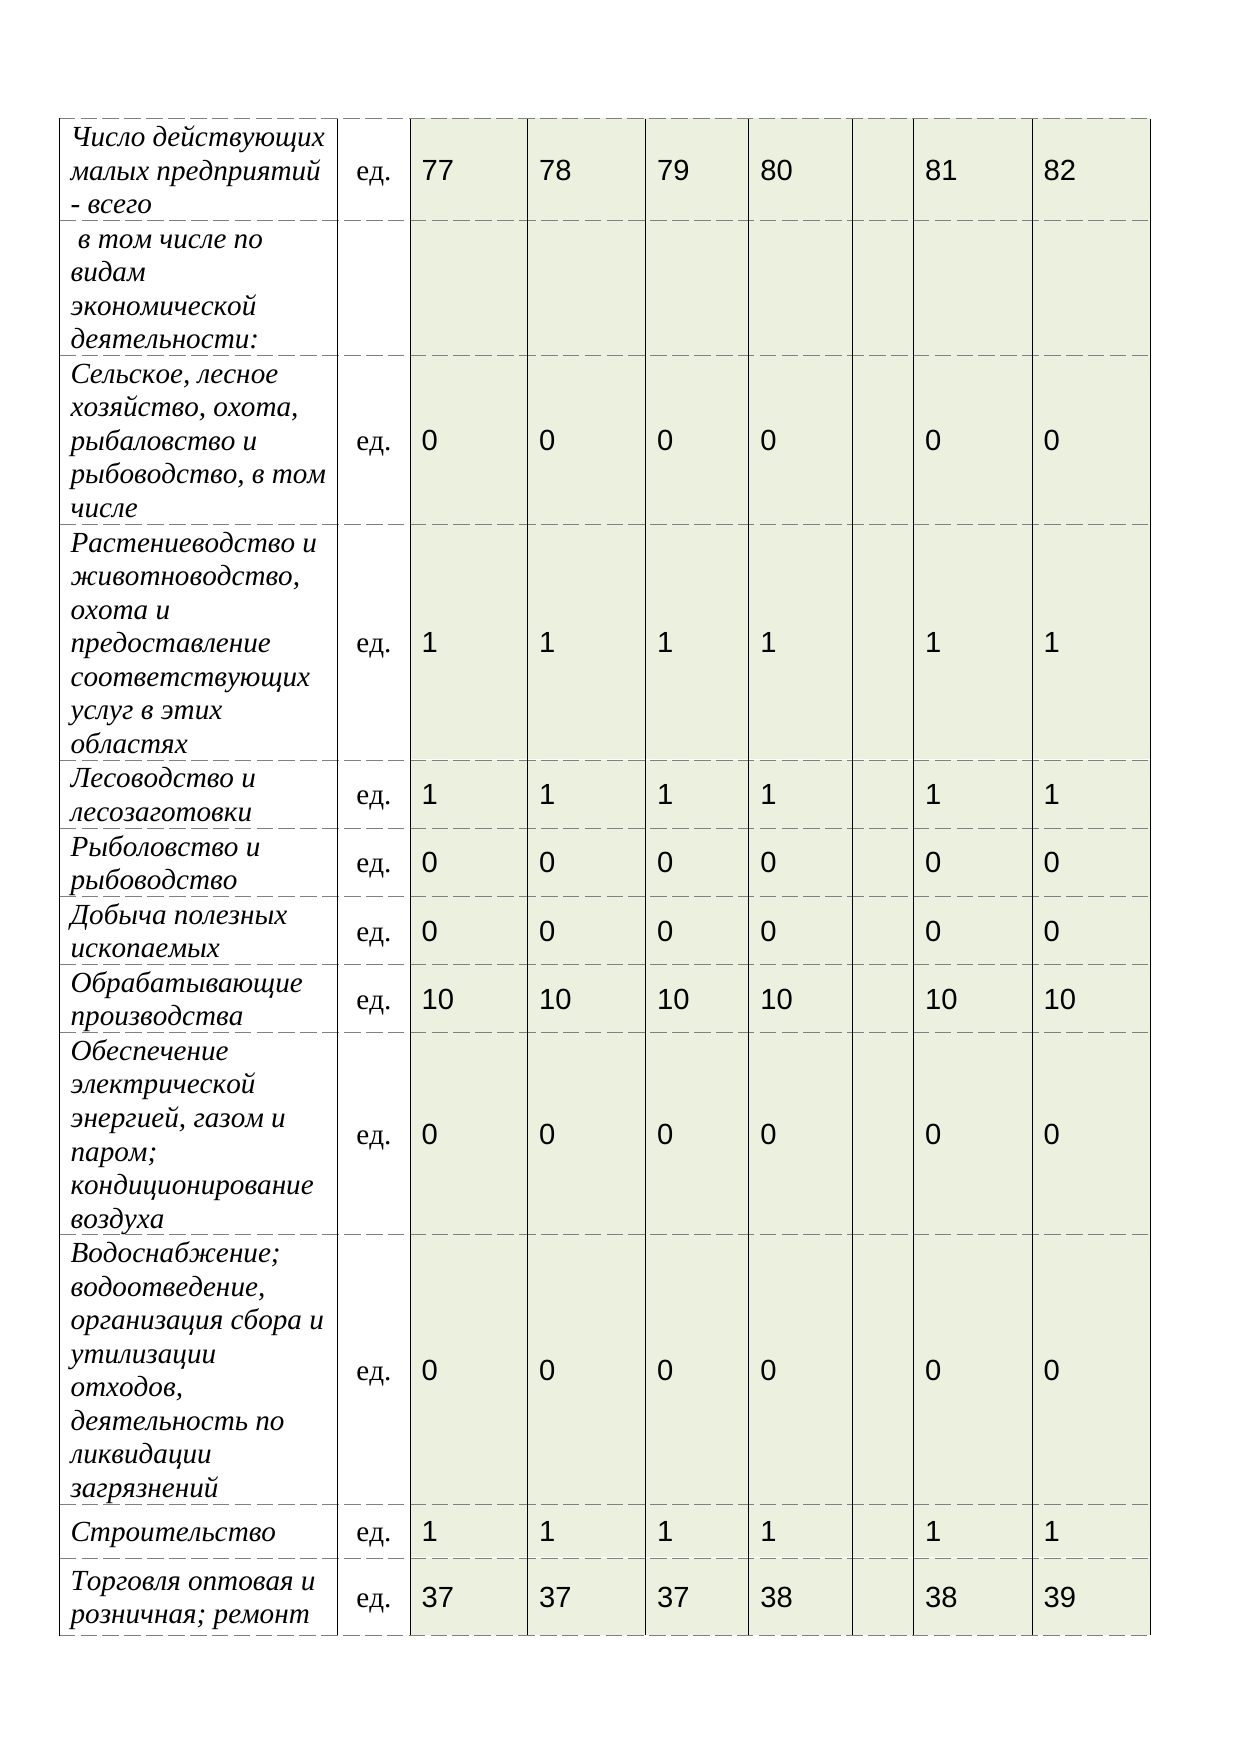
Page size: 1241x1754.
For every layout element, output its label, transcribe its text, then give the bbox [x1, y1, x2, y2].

table_cell [749, 220, 852, 355]
table_cell 0 [914, 1234, 1032, 1504]
table_cell 0 [1033, 355, 1150, 524]
table_cell Обеспечение электрической энергией, газом и паром; кондиционирование воздуха [60, 1032, 337, 1234]
table_cell ед. [338, 524, 410, 759]
table_cell 0 [411, 1032, 527, 1234]
table_cell ед. [338, 1504, 410, 1557]
table_cell [853, 1504, 913, 1557]
table_cell 38 [749, 1558, 852, 1635]
table_cell ед. [338, 1032, 410, 1234]
table_cell Рыболовство и рыбоводство [60, 828, 337, 896]
table_cell ед. [338, 964, 410, 1032]
table_cell Сельское, лесное хозяйство, охота, рыбаловство и рыбоводство, в том числе [60, 355, 337, 524]
table_cell Лесоводство и лесозаготовки [60, 760, 337, 828]
table_cell 10 [411, 964, 527, 1032]
table_cell ед. [338, 896, 410, 964]
table_cell 0 [646, 1032, 748, 1234]
table_cell 1 [1033, 1504, 1150, 1557]
table_cell [338, 220, 410, 355]
table_cell 0 [914, 1032, 1032, 1234]
table_cell 39 [1033, 1558, 1150, 1635]
table_cell ед. [338, 828, 410, 896]
table_cell 0 [749, 1234, 852, 1504]
table_cell 1 [749, 760, 852, 828]
table_cell ед. [338, 355, 410, 524]
table_cell 10 [646, 964, 748, 1032]
table_cell 1 [528, 1504, 645, 1557]
table_cell 1 [914, 760, 1032, 828]
table_cell Растениеводство и животноводство, охота и предоставление соответствующих услуг в этих областях [60, 524, 337, 759]
table_cell 0 [1033, 896, 1150, 964]
table_cell [1033, 220, 1150, 355]
table_cell [853, 760, 913, 828]
table_cell 1 [411, 760, 527, 828]
table_cell 0 [646, 355, 748, 524]
table_cell 10 [914, 964, 1032, 1032]
table_cell [853, 220, 913, 355]
table_cell Обрабатывающие производства [60, 964, 337, 1032]
table_cell 0 [749, 355, 852, 524]
table_cell 81 [914, 118, 1032, 220]
table_cell 0 [749, 896, 852, 964]
table_cell 0 [528, 896, 645, 964]
table_cell 1 [1033, 760, 1150, 828]
table_cell 1 [646, 1504, 748, 1557]
table_cell 0 [646, 828, 748, 896]
table_cell 0 [411, 828, 527, 896]
table_cell Добыча полезных ископаемых [60, 896, 337, 964]
table_cell 1 [914, 1504, 1032, 1557]
table_cell [853, 355, 913, 524]
table_cell [528, 220, 645, 355]
table_cell 37 [528, 1558, 645, 1635]
table_cell 0 [411, 896, 527, 964]
table_cell 10 [528, 964, 645, 1032]
table_cell 0 [1033, 828, 1150, 896]
table_cell 0 [411, 355, 527, 524]
table_cell 1 [1033, 524, 1150, 759]
table_cell 1 [646, 760, 748, 828]
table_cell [60, 1558, 337, 1635]
table_cell 0 [1033, 1032, 1150, 1234]
table_cell Водоснабжение; водоотведение, организация сбора и утилизации отходов, деятельность по ликвидации загрязнений [60, 1234, 337, 1504]
table_cell 37 [646, 1558, 748, 1635]
table_cell 37 [411, 1558, 527, 1635]
table_cell 1 [411, 524, 527, 759]
table_cell 1 [528, 760, 645, 828]
table_cell 0 [528, 355, 645, 524]
table_cell 1 [914, 524, 1032, 759]
table_cell ед. [338, 1558, 410, 1635]
table_cell 1 [528, 524, 645, 759]
table_cell 78 [528, 118, 646, 220]
table_cell 10 [749, 964, 852, 1032]
table_cell [853, 1032, 913, 1234]
table_cell 0 [528, 828, 645, 896]
table_cell 1 [411, 1504, 527, 1557]
table_cell 1 [749, 524, 852, 759]
table_cell 1 [646, 524, 748, 759]
table_cell [853, 964, 913, 1032]
table_cell 0 [646, 896, 748, 964]
table_cell [853, 828, 913, 896]
table_cell [853, 1558, 913, 1635]
table_cell ед. [338, 760, 410, 828]
table_cell [411, 220, 527, 355]
table_cell [853, 1234, 913, 1504]
table_cell 10 [1033, 964, 1150, 1032]
table_cell [853, 524, 913, 759]
table_cell в том числе по видам экономической деятельности: [60, 220, 337, 355]
table_cell [853, 118, 913, 220]
table_cell 0 [914, 355, 1032, 524]
table_cell Число действующих малых предприятий - всего [60, 118, 337, 220]
table_cell 80 [749, 118, 852, 220]
table_cell 0 [914, 828, 1032, 896]
table_cell 79 [646, 118, 748, 220]
table_cell 0 [749, 1032, 852, 1234]
table_cell 1 [749, 1504, 852, 1557]
table_cell 38 [914, 1558, 1032, 1635]
table_cell 0 [646, 1234, 748, 1504]
table_cell [646, 220, 748, 355]
table_cell ед. [338, 118, 410, 220]
table_cell 0 [528, 1234, 645, 1504]
table_cell 77 [411, 118, 527, 220]
table_cell Строительство [60, 1504, 337, 1557]
table_cell [914, 220, 1032, 355]
table_cell 0 [914, 896, 1032, 964]
table_cell 0 [411, 1234, 527, 1504]
table_cell 0 [528, 1032, 645, 1234]
table_cell [853, 896, 913, 964]
table_cell ед. [338, 1234, 410, 1504]
table_cell 82 [1033, 118, 1151, 220]
table_cell 0 [1033, 1234, 1150, 1504]
table_cell 0 [749, 828, 852, 896]
